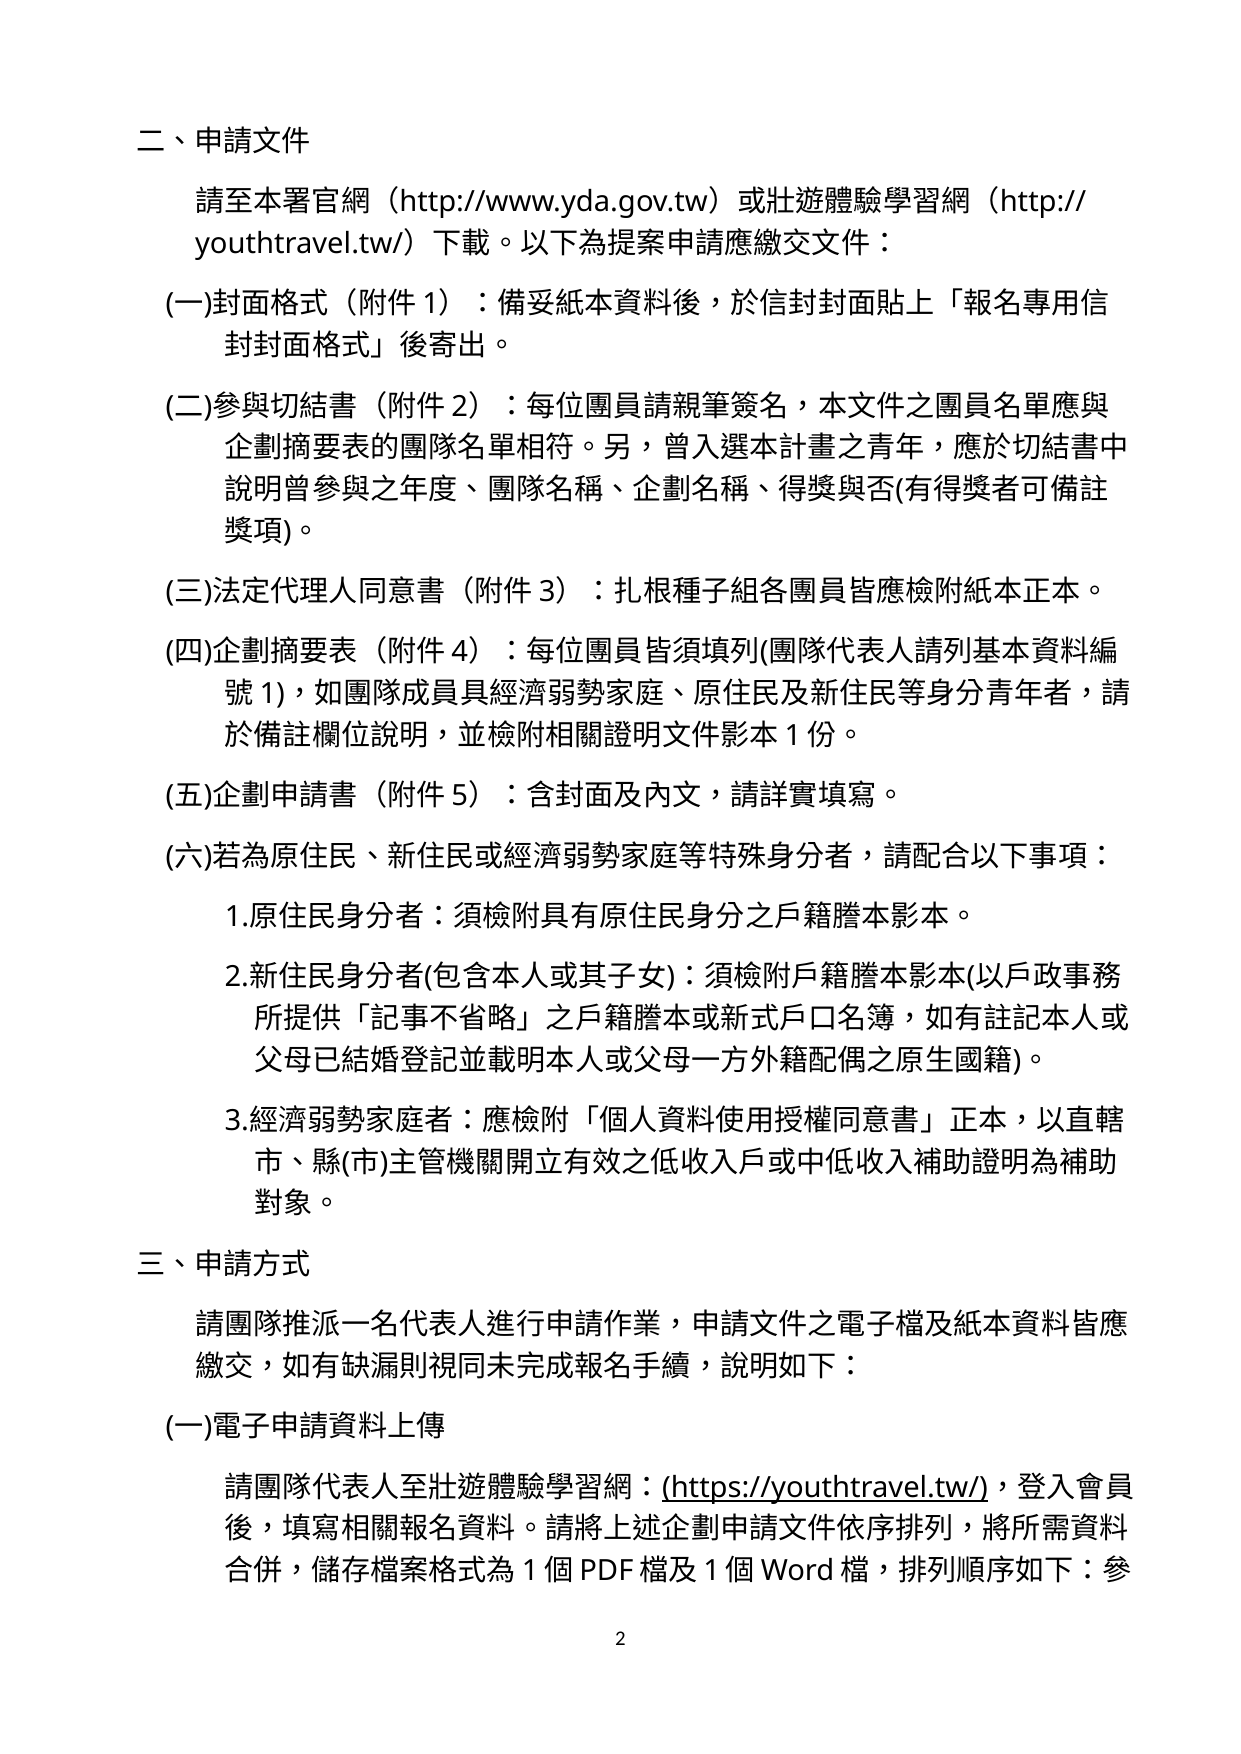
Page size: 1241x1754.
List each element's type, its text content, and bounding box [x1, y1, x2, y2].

text 請團隊推派一名代表人進行申請作業，申請文件之電子檔及紙本資料皆應繳交，如有缺漏則視同未完成報名手續，說明如下： [195, 1301, 1134, 1385]
text (四)企劃摘要表（附件4）：每位團員皆須填列(團隊代表人請列基本資料編號1)，如團隊成員具經濟弱勢家庭、原住民及新住民等身分青年者，請於備註欄位說明，並檢附相關證明文件影本1份。 [165, 628, 1134, 753]
text (六)若為原住民、新住民或經濟弱勢家庭等特殊身分者，請配合以下事項： [165, 833, 1134, 874]
text 三、申請方式 [136, 1241, 1134, 1283]
list 3.經濟弱勢家庭者：應檢附「個人資料使用授權同意書」正本，以直轄市、縣(市)主管機關開立有效之低收入戶或中低收入補助證明為補助對象。 [224, 1097, 1134, 1222]
text (一)電子申請資料上傳 [165, 1403, 1134, 1445]
text (二)參與切結書（附件2）：每位團員請親筆簽名，本文件之團員名單應與企劃摘要表的團隊名單相符。另，曾入選本計畫之青年，應於切結書中說明曾參與之年度、團隊名稱、企劃名稱、得獎與否(有得獎者可備註獎項)。 [165, 383, 1134, 549]
text 二、申請文件 [136, 118, 1134, 160]
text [224, 1464, 1134, 1589]
text (一)封面格式（附件1）：備妥紙本資料後，於信封封面貼上「報名專用信封封面格式」後寄出。 [165, 281, 1134, 364]
list 1.原住民身分者：須檢附具有原住民身分之戶籍謄本影本。 [224, 893, 1134, 935]
list 請至本署官網（http://www.yda.gov.tw）或壯遊體驗學習網（http://youthtravel.tw/）下載。以下為提案申請應繳交文件： [195, 178, 1134, 262]
text (五)企劃申請書（附件5）：含封面及內文，請詳實填寫。 [165, 772, 1134, 814]
text (三)法定代理人同意書（附件3）：扎根種子組各團員皆應檢附紙本正本。 [165, 568, 1134, 610]
list 2.新住民身分者(包含本人或其子女)：須檢附戶籍謄本影本(以戶政事務所提供「記事不省略」之戶籍謄本或新式戶口名簿，如有註記本人或父母已結婚登記並載明本人或父母一方外籍配偶之原生國籍)。 [224, 953, 1134, 1078]
